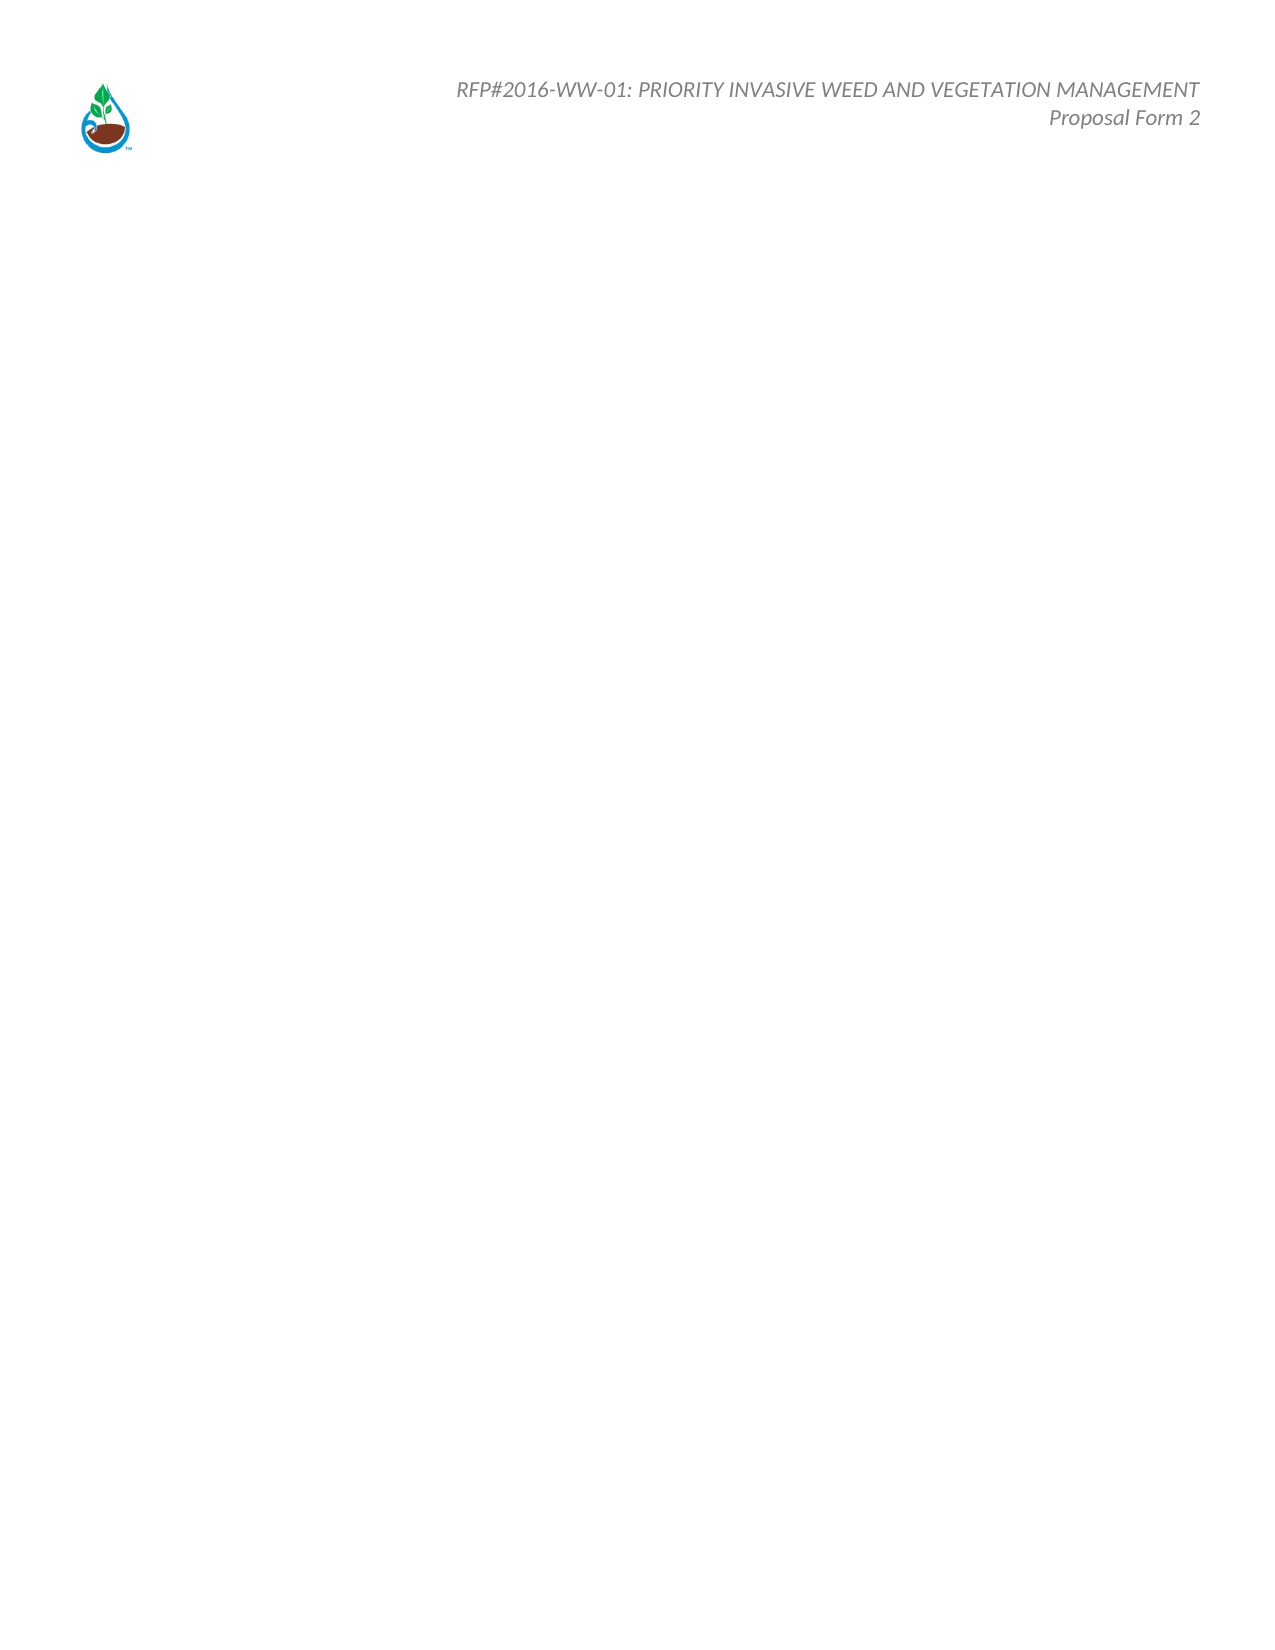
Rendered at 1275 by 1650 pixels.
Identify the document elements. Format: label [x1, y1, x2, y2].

picture [75, 81, 138, 156]
